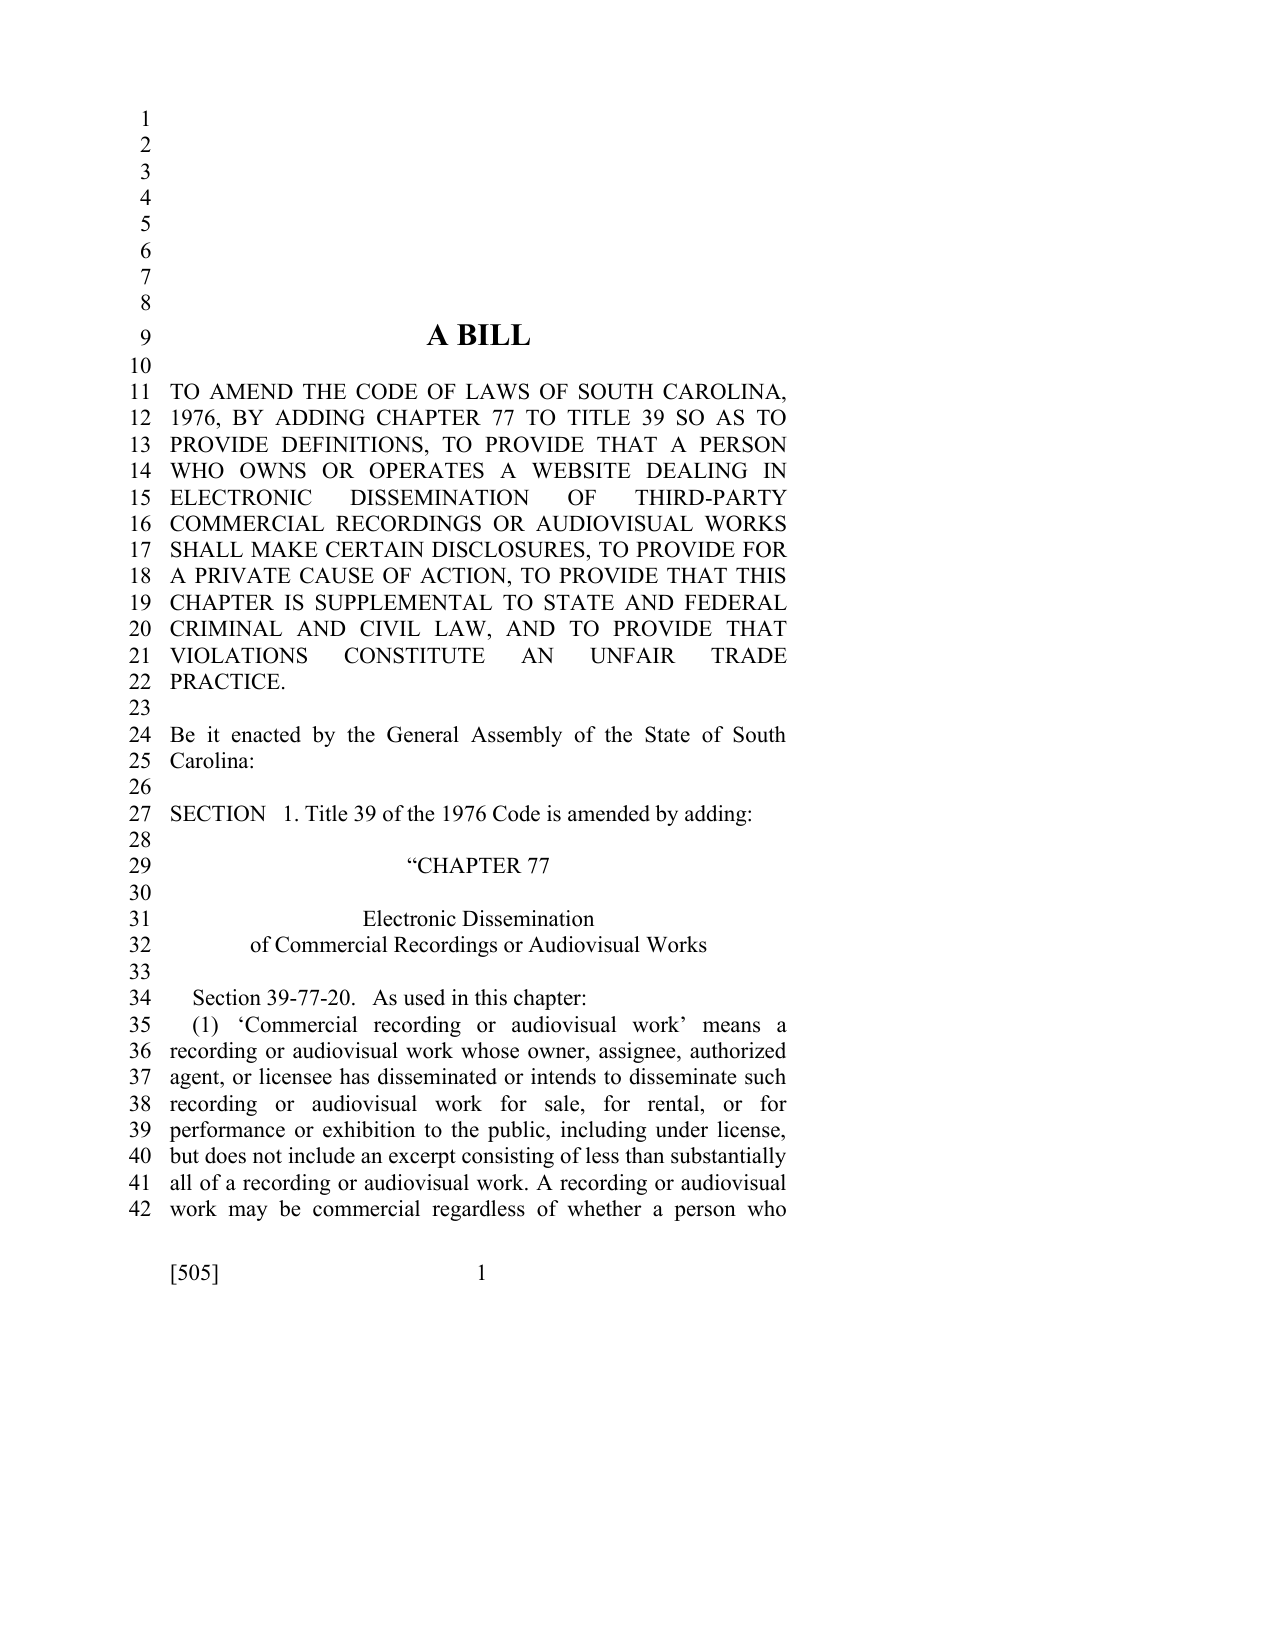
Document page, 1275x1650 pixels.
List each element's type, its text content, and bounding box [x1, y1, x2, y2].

text Section 39-77-20. As used in this chapter: [169, 984, 787, 1011]
text Be it enacted by the General Assembly of the State of South Carolina: [169, 721, 787, 773]
text A BILL [169, 316, 787, 352]
text Electronic Dissemination [169, 905, 787, 932]
text “CHAPTER 77 [169, 852, 787, 879]
text of Commercial Recordings or Audiovisual Works [169, 932, 787, 958]
text TO AMEND THE CODE OF LAWS OF SOUTH CAROLINA, 1976, BY ADDING CHAPTER 77 TO TITLE 39 SO AS TO PROVIDE DEFINITIONS, TO PROVIDE THAT A PERSON WHO OWNS OR OPERATES A WEBSITE DEALING IN ELECTRONIC DISSEMINATION OF THIRD-PARTY COMMERCIAL RECORDINGS OR AUDIOVISUAL WORKS SHALL MAKE CERTAIN DISCLOSURES, TO PROVIDE FOR A PRIVATE CAUSE OF ACTION, TO PROVIDE THAT THIS CHAPTER IS SUPPLEMENTAL TO STATE AND FEDERAL CRIMINAL AND CIVIL LAW, AND TO PROVIDE THAT VIOLATIONS CONSTITUTE AN UNFAIR TRADE PRACTICE. [169, 378, 787, 694]
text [169, 1011, 787, 1221]
text SECTION 1. Title 39 of the 1976 Code is amended by adding: [169, 800, 787, 826]
